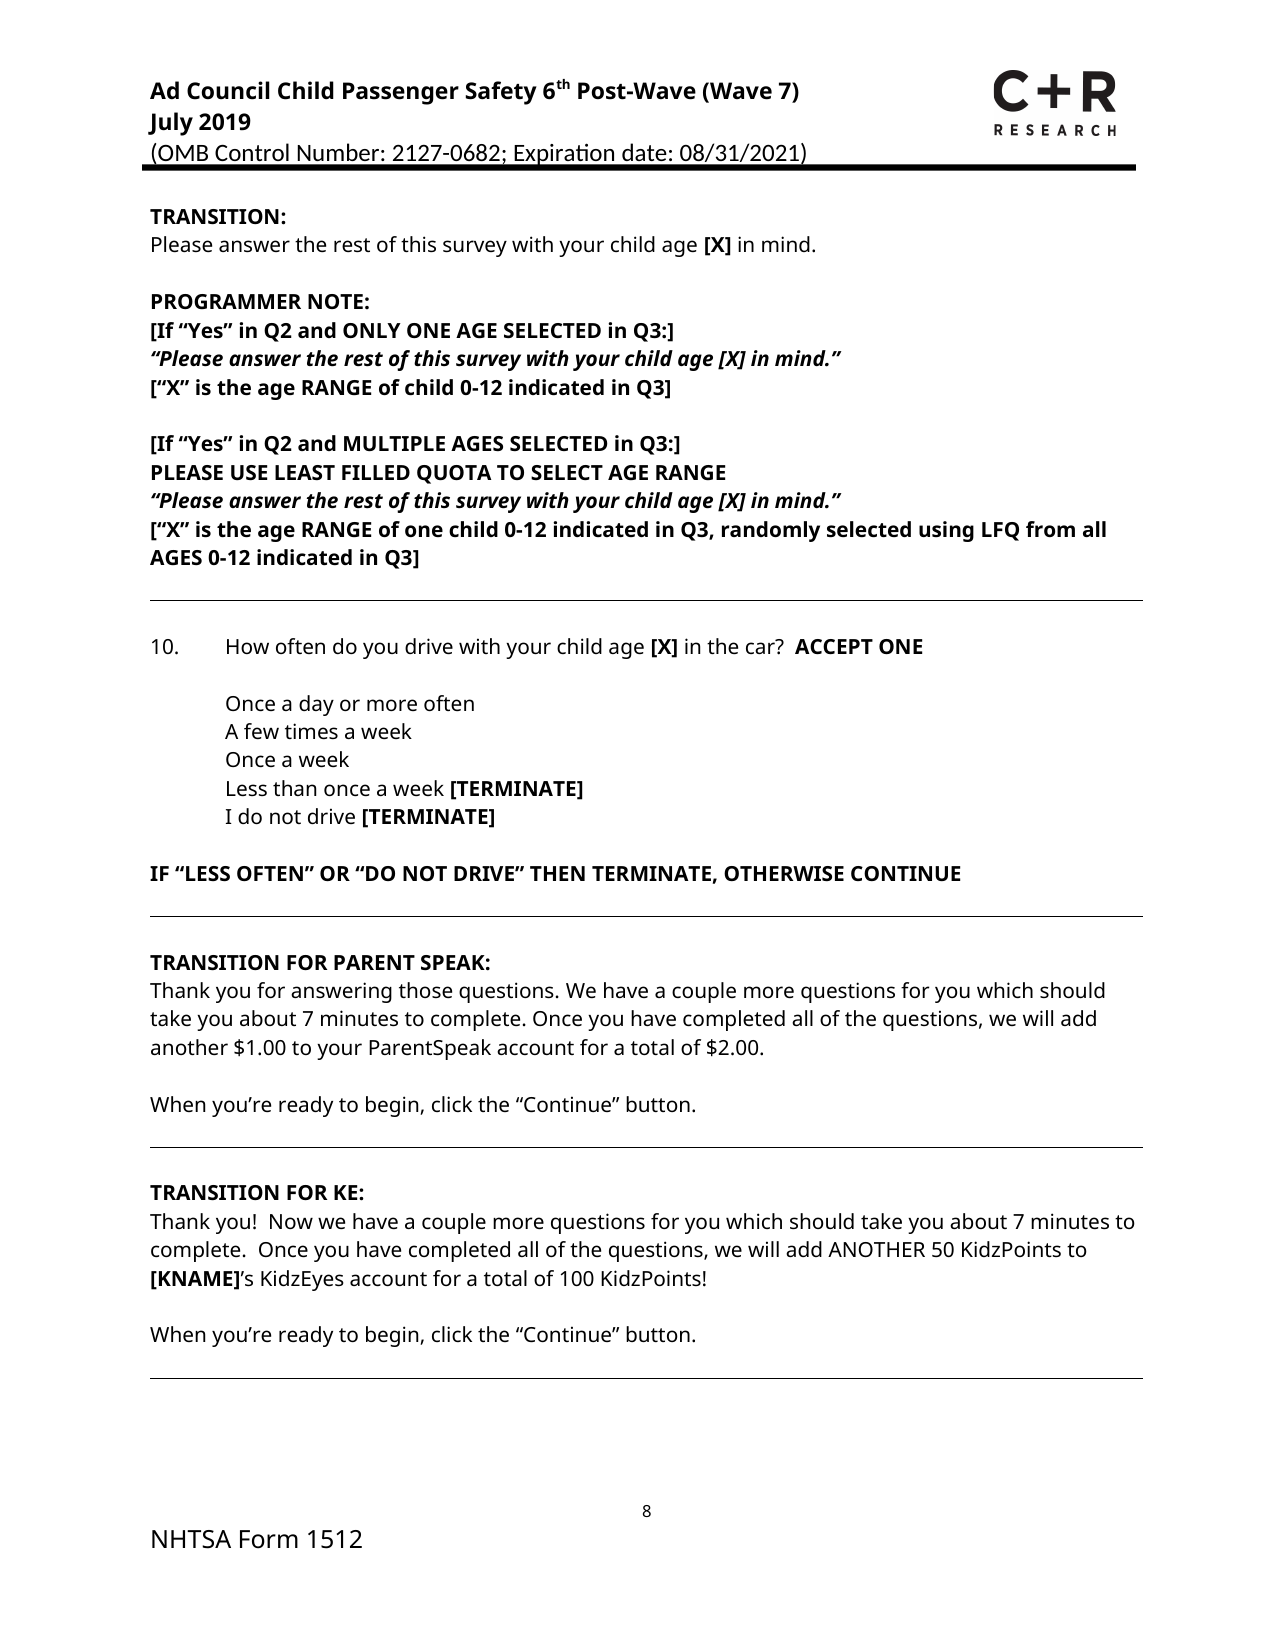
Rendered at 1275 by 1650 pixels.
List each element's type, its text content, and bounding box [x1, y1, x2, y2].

text Thank you! Now we have a couple more questions for you which should take you about 7 minutes to complete. Once you have completed all of the questions, we will add ANOTHER 50 KidzPoints to [KNAME]’s KidzEyes account for a total of 100 KidzPoints! [150, 1207, 1143, 1292]
text When you’re ready to begin, click the “Continue” button. [150, 1090, 1143, 1118]
text Please answer the rest of this survey with your child age [X] in mind. [150, 231, 1143, 259]
text Once a week [225, 746, 1143, 774]
text TRANSITION: [150, 202, 1143, 231]
text PLEASE USE LEAST FILLED QUOTA TO SELECT AGE RANGE [150, 458, 1143, 486]
text TRANSITION FOR PARENT SPEAK: [150, 948, 1143, 976]
text [If “Yes” in Q2 and ONLY ONE AGE SELECTED in Q3:] [150, 316, 1143, 344]
list How often do you drive with your child age [X] in the car? ACCEPT ONE [150, 632, 1143, 660]
text Less than once a week [TERMINATE] [225, 774, 1143, 802]
text I do not drive [TERMINATE] [225, 802, 1143, 831]
text IF “LESS OFTEN” OR “DO NOT DRIVE” THEN TERMINATE, OTHERWISE CONTINUE [150, 859, 1143, 888]
text [If “Yes” in Q2 and MULTIPLE AGES SELECTED in Q3:] [150, 429, 1143, 458]
text [“X” is the age RANGE of one child 0-12 indicated in Q3, randomly selected using LFQ from all AGES 0-12 indicated in Q3] [150, 515, 1143, 572]
picture [993, 70, 1116, 136]
text When you’re ready to begin, click the “Continue” button. [150, 1321, 1143, 1349]
text “Please answer the rest of this survey with your child age [X] in mind.” [150, 344, 1143, 373]
text Thank you for answering those questions. We have a couple more questions for you which should take you about 7 minutes to complete. Once you have completed all of the questions, we will add another $1.00 to your ParentSpeak account for a total of $2.00. [150, 976, 1143, 1061]
text A few times a week [225, 717, 1143, 746]
text [“X” is the age RANGE of child 0-12 indicated in Q3] [150, 373, 1143, 401]
text Once a day or more often [225, 689, 1143, 717]
text PROGRAMMER NOTE: [150, 287, 1143, 316]
text TRANSITION FOR KE: [150, 1178, 1143, 1207]
text “Please answer the rest of this survey with your child age [X] in mind.” [150, 486, 1143, 515]
